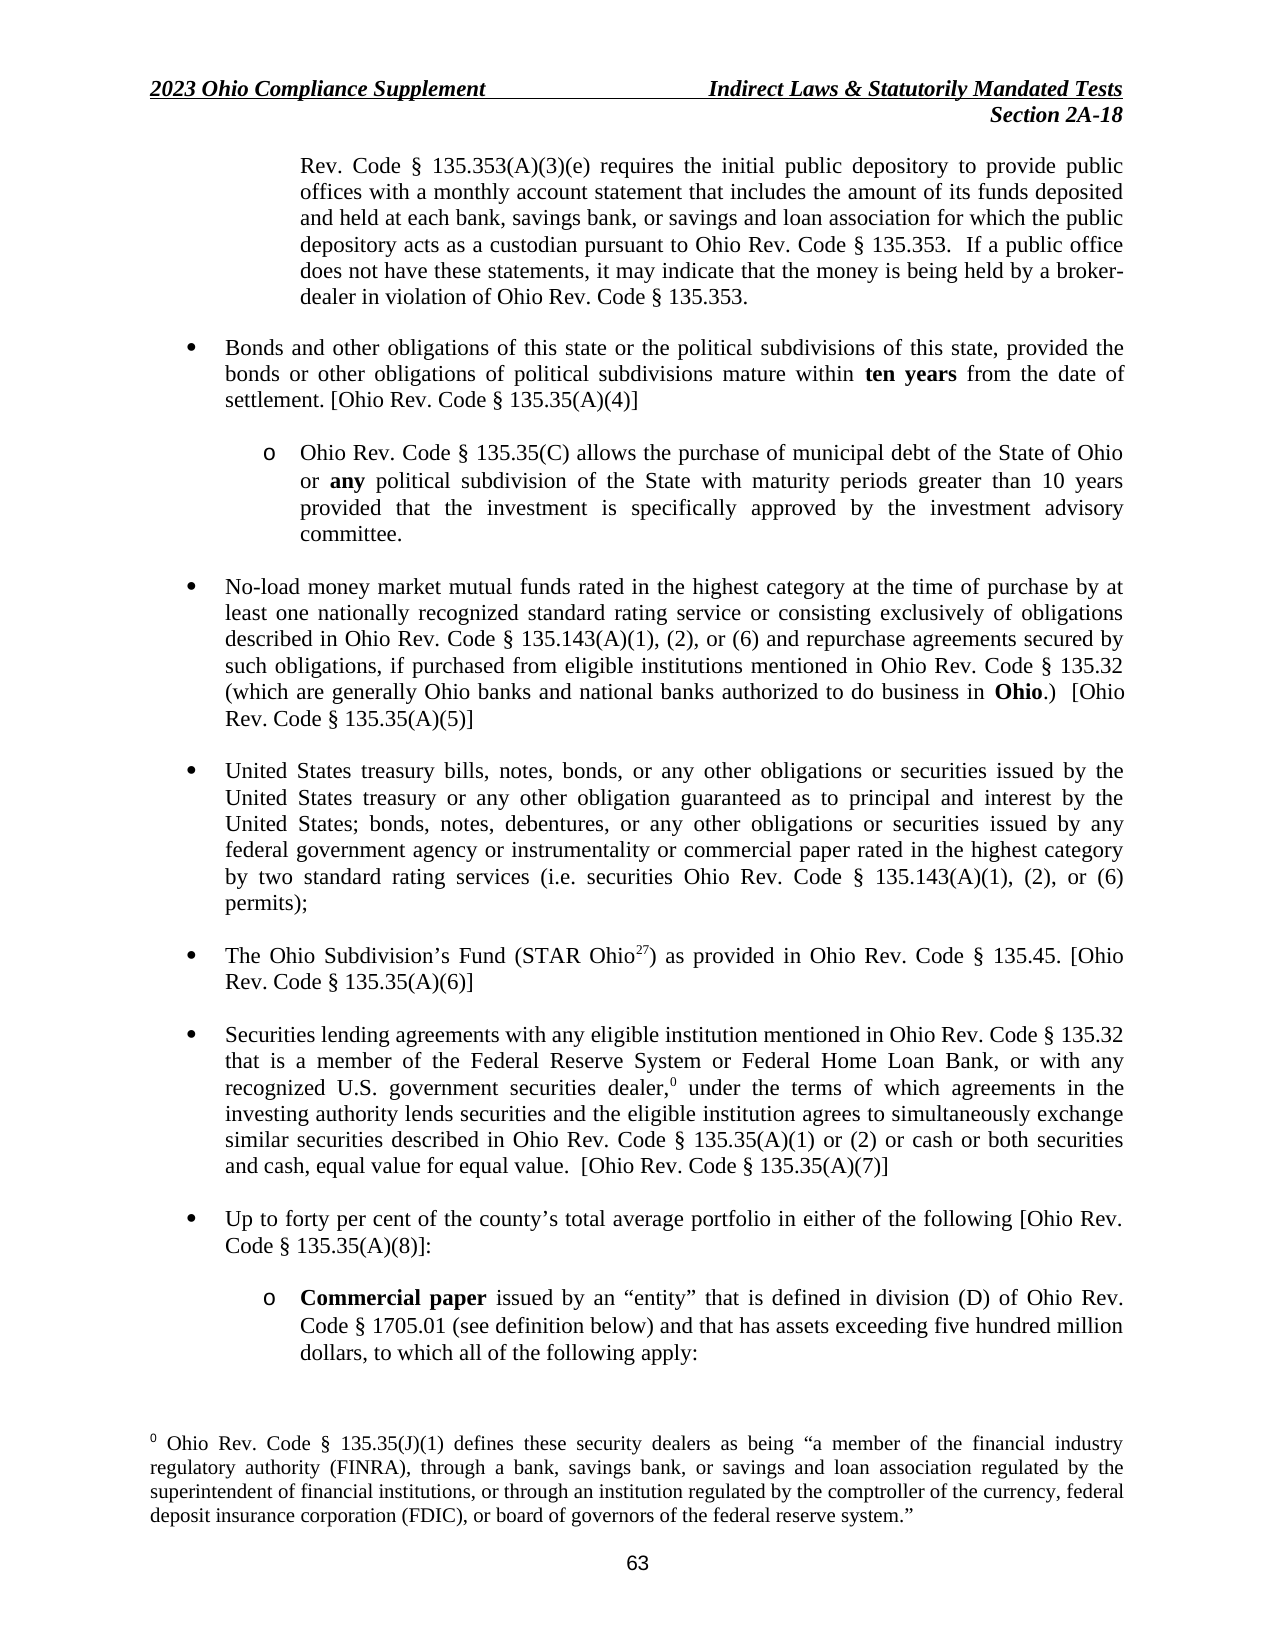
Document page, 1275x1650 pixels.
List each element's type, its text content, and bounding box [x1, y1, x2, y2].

list Commercial paper issued by an “entity” that is defined in division (D) of Ohio Rev. Code § 1705.01 (see definition below) and that has assets exceeding five hundred million dollars, to which all of the following apply: [262, 1284, 1125, 1365]
list United States treasury bills, notes, bonds, or any other obligations or securities issued by the United States treasury or any other obligation guaranteed as to principal and interest by the United States; bonds, notes, debentures, or any other obligations or securities issued by any federal government agency or instrumentality or commercial paper rated in the highest category by two standard rating services (i.e. securities Ohio Rev. Code § 135.143(A)(1), (2), or (6) permits); [187, 757, 1125, 915]
list Up to forty per cent of the county’s total average portfolio in either of the following [Ohio Rev. Code § 135.35(A)(8)]: [187, 1205, 1125, 1258]
list Securities lending agreements with any eligible institution mentioned in Ohio Rev. Code § 135.32 that is a member of the Federal Reserve System or Federal Home Loan Bank, or with any recognized U.S. government securities dealer, under the terms of which agreements in the investing authority lends securities and the eligible institution agrees to simultaneously exchange similar securities described in Ohio Rev. Code § 135.35(A)(1) or (2) or cash or both securities and cash, equal value for equal value. [Ohio Rev. Code § 135.35(A)(7)] [187, 1021, 1125, 1179]
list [262, 152, 1125, 310]
list No-load money market mutual funds rated in the highest category at the time of purchase by at least one nationally recognized standard rating service or consisting exclusively of obligations described in Ohio Rev. Code § 135.143(A)(1), (2), or (6) and repurchase agreements secured by such obligations, if purchased from eligible institutions mentioned in Ohio Rev. Code § 135.32 (which are generally Ohio banks and national banks authorized to do business in Ohio.) [Ohio Rev. Code § 135.35(A)(5)] [187, 573, 1125, 731]
list The Ohio Subdivision’s Fund (STAR Ohio27) as provided in Ohio Rev. Code § 135.45. [Ohio Rev. Code § 135.35(A)(6)] [187, 942, 1125, 994]
list Bonds and other obligations of this state or the political subdivisions of this state, provided the bonds or other obligations of political subdivisions mature within ten years from the date of settlement. [Ohio Rev. Code § 135.35(A)(4)] [187, 334, 1125, 413]
list Ohio Rev. Code § 135.35(C) allows the purchase of municipal debt of the State of Ohio or any political subdivision of the State with maturity periods greater than 10 years provided that the investment is specifically approved by the investment advisory committee. [262, 439, 1125, 546]
